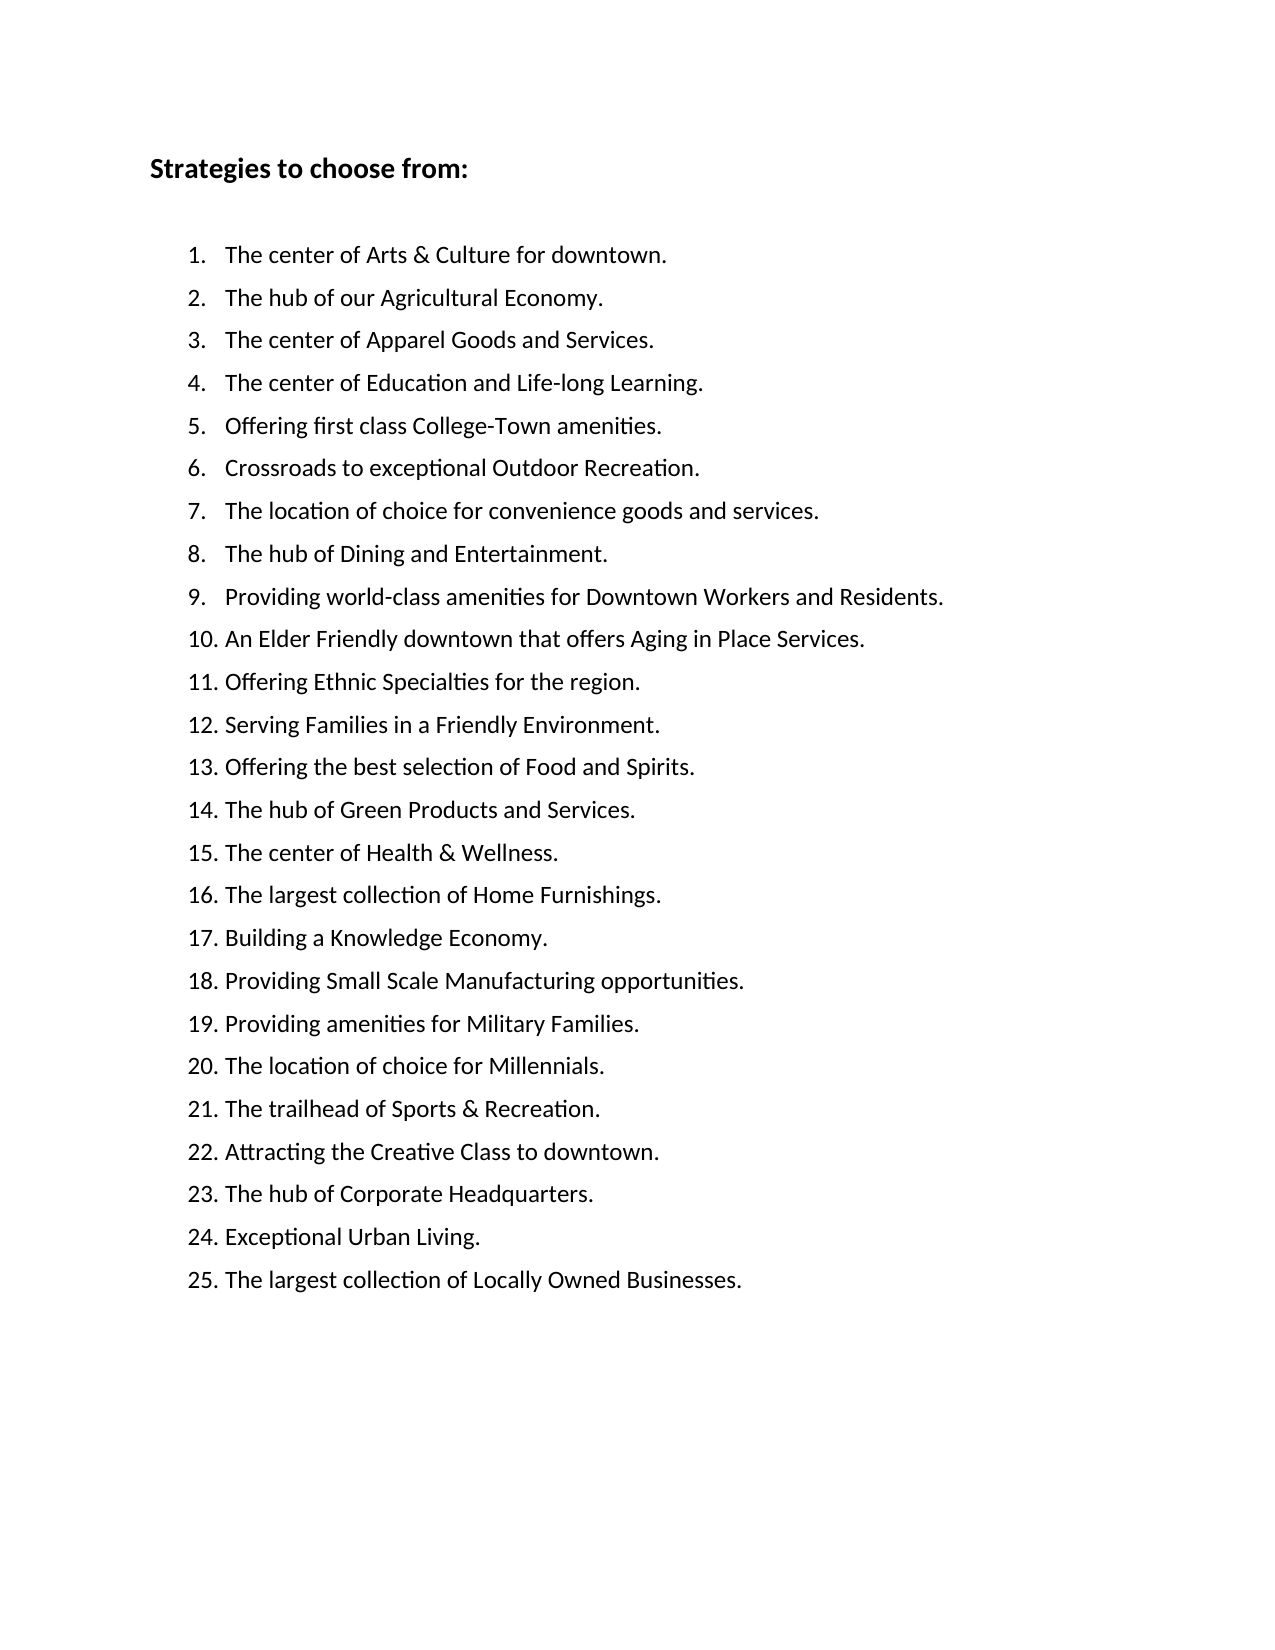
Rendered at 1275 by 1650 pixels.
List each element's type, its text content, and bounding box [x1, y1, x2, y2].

list The hub of our Agricultural Economy. [187, 282, 1125, 312]
list Providing amenities for Military Families. [187, 1008, 1125, 1038]
list Serving Families in a Friendly Environment. [187, 709, 1125, 739]
list The hub of Green Products and Services. [187, 794, 1125, 825]
list Offering the best selection of Food and Spirits. [187, 751, 1125, 782]
list The location of choice for convenience goods and services. [187, 495, 1125, 526]
list The center of Health & Wellness. [187, 837, 1125, 867]
list The center of Apparel Goods and Services. [187, 324, 1125, 355]
list The center of Arts & Culture for downtown. [187, 239, 1125, 269]
list Offering first class College-Town amenities. [187, 410, 1125, 440]
list The center of Education and Life-long Learning. [187, 367, 1125, 398]
list The hub of Dining and Entertainment. [187, 538, 1125, 568]
list The hub of Corporate Headquarters. [187, 1178, 1125, 1209]
list The largest collection of Home Furnishings. [187, 879, 1125, 910]
text Strategies to choose from: [150, 150, 1125, 186]
list The trailhead of Sports & Recreation. [187, 1093, 1125, 1124]
list Providing world-class amenities for Downtown Workers and Residents. [187, 581, 1125, 611]
list Crossroads to exceptional Outdoor Recreation. [187, 452, 1125, 483]
list Exceptional Urban Living. [187, 1221, 1125, 1252]
list Building a Knowledge Economy. [187, 922, 1125, 953]
list The largest collection of Locally Owned Businesses. [187, 1264, 1125, 1294]
list An Elder Friendly downtown that offers Aging in Place Services. [187, 623, 1125, 654]
list The location of choice for Millennials. [187, 1050, 1125, 1081]
list Attracting the Creative Class to downtown. [187, 1136, 1125, 1166]
list Providing Small Scale Manufacturing opportunities. [187, 965, 1125, 996]
list Offering Ethnic Specialties for the region. [187, 666, 1125, 697]
